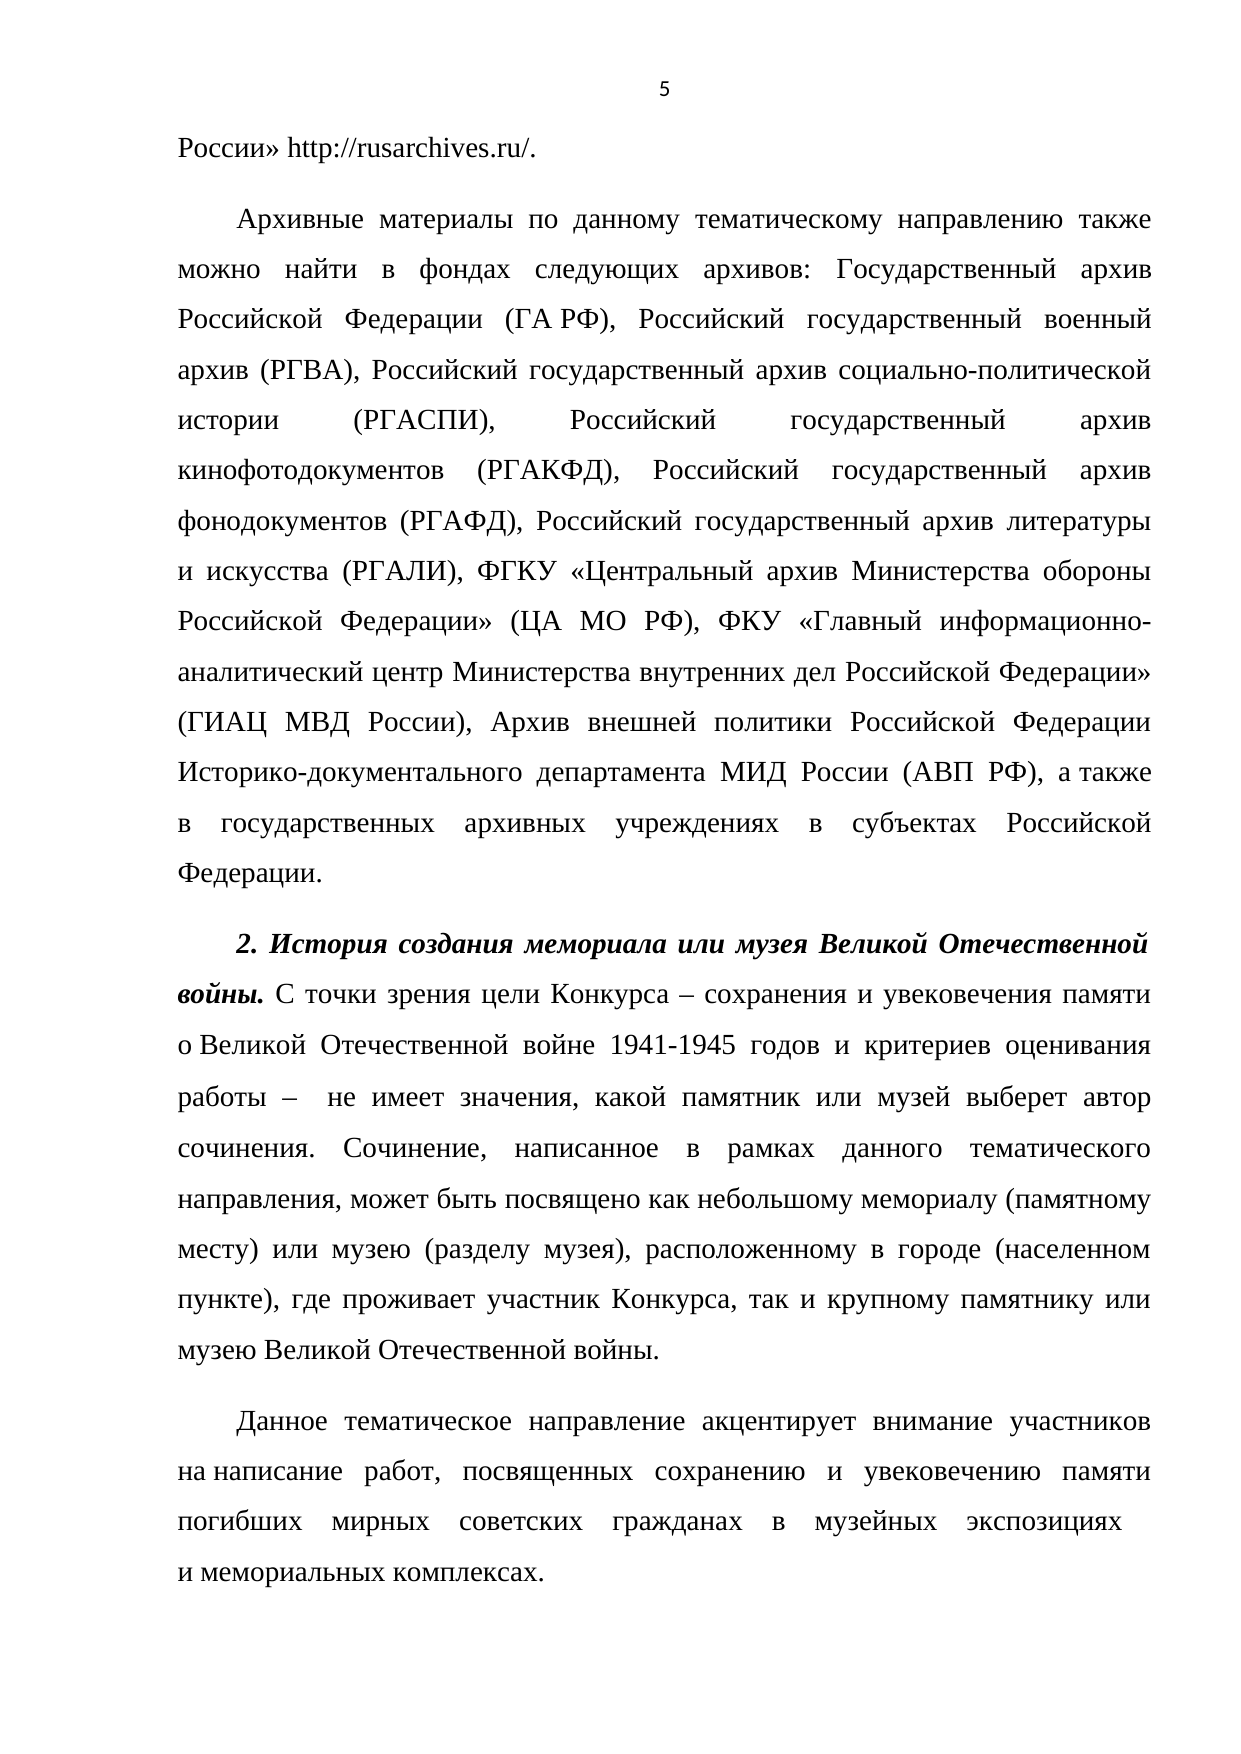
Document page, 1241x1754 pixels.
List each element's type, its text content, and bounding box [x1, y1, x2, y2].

text Архивные материалы по данному тематическому направлению также можно найти в фондах следующих архивов: Государственный архив Российской Федерации (ГА РФ), Российский государственный военный архив (РГВА), Российский государственный архив социально-политической истории (РГАСПИ), Российский государственный архив кинофотодокументов (РГАКФД), Российский государственный архив фонодокументов (РГАФД), Российский государственный архив литературы и искусства (РГАЛИ), ФГКУ «Центральный архив Министерства обороны Российской Федерации» (ЦА МО РФ), ФКУ «Главный информационно-аналитический центр Министерства внутренних дел Российской Федерации» (ГИАЦ МВД России), Архив внешней политики Российской Федерации Историко-документального департамента МИД России (АВП РФ), а также в государственных архивных учреждениях в субъектах Российской Федерации. [177, 201, 1152, 888]
text Данное тематическое направление акцентирует внимание участников на написание работ, посвященных сохранению и увековечению памяти погибших мирных советских гражданах в музейных экспозициях и мемориальных комплексах. [177, 1403, 1152, 1587]
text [177, 130, 1152, 163]
text 2. История создания мемориала или музея Великой Отечественной войны. С точки зрения цели Конкурса – сохранения и увековечения памяти о Великой Отечественной войне 1941-1945 годов и критериев оценивания работы – не имеет значения, какой памятник или музей выберет автор сочинения. Сочинение, написанное в рамках данного тематического направления, может быть посвящено как небольшому мемориалу (памятному месту) или музею (разделу музея), расположенному в городе (населенном пункте), где проживает участник Конкурса, так и крупному памятнику или музею Великой Отечественной войны. [177, 926, 1152, 1365]
